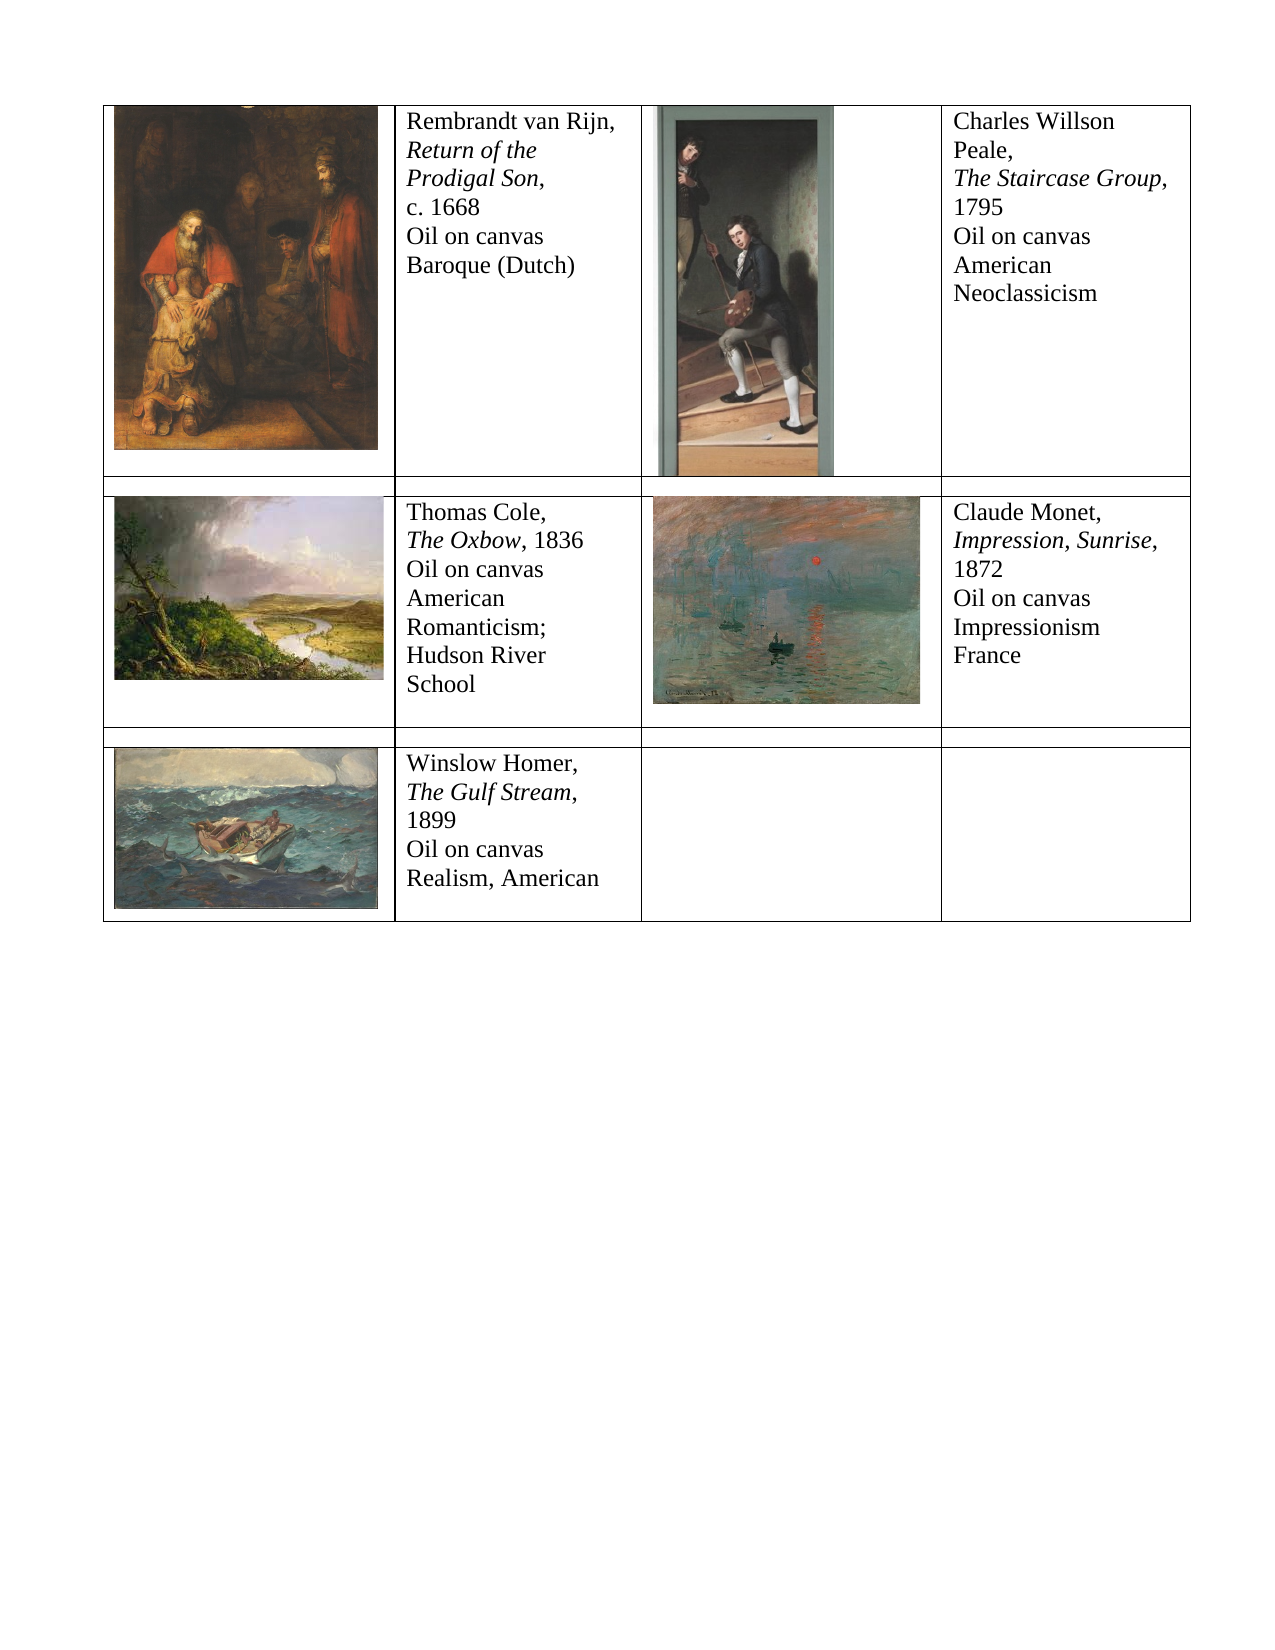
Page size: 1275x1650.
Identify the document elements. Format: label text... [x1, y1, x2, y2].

table_cell Claude Monet, Impression, Sunrise, 1872 Oil on canvas Impressionism France [942, 497, 1190, 727]
table_cell [642, 748, 941, 921]
picture [114, 496, 384, 680]
table_cell Rembrandt van Rijn, Return of the Prodigal Son, c. 1668 Oil on canvas Baroque (Dutch) [396, 106, 641, 476]
table_cell [104, 728, 394, 747]
picture [653, 496, 921, 704]
table_cell [642, 477, 941, 496]
table_cell [104, 748, 394, 921]
table_cell [396, 728, 641, 747]
table_cell [104, 477, 394, 496]
table_cell [104, 497, 394, 727]
table_cell [834, 106, 941, 476]
table_cell Thomas Cole, The Oxbow, 1836 Oil on canvas American Romanticism; Hudson River School [396, 497, 641, 727]
table_cell [942, 728, 1190, 747]
table_cell [942, 748, 1190, 921]
picture [653, 106, 834, 476]
table_cell [942, 477, 1190, 496]
table_cell Winslow Homer, The Gulf Stream, 1899 Oil on canvas Realism, American [396, 748, 641, 921]
table_cell [104, 106, 394, 476]
table_cell [396, 477, 641, 496]
table_cell [642, 497, 941, 727]
table_cell [642, 728, 941, 747]
table_cell [642, 106, 653, 476]
table_cell Charles Willson Peale, The Staircase Group, 1795 Oil on canvas American Neoclassicism [942, 106, 1190, 476]
